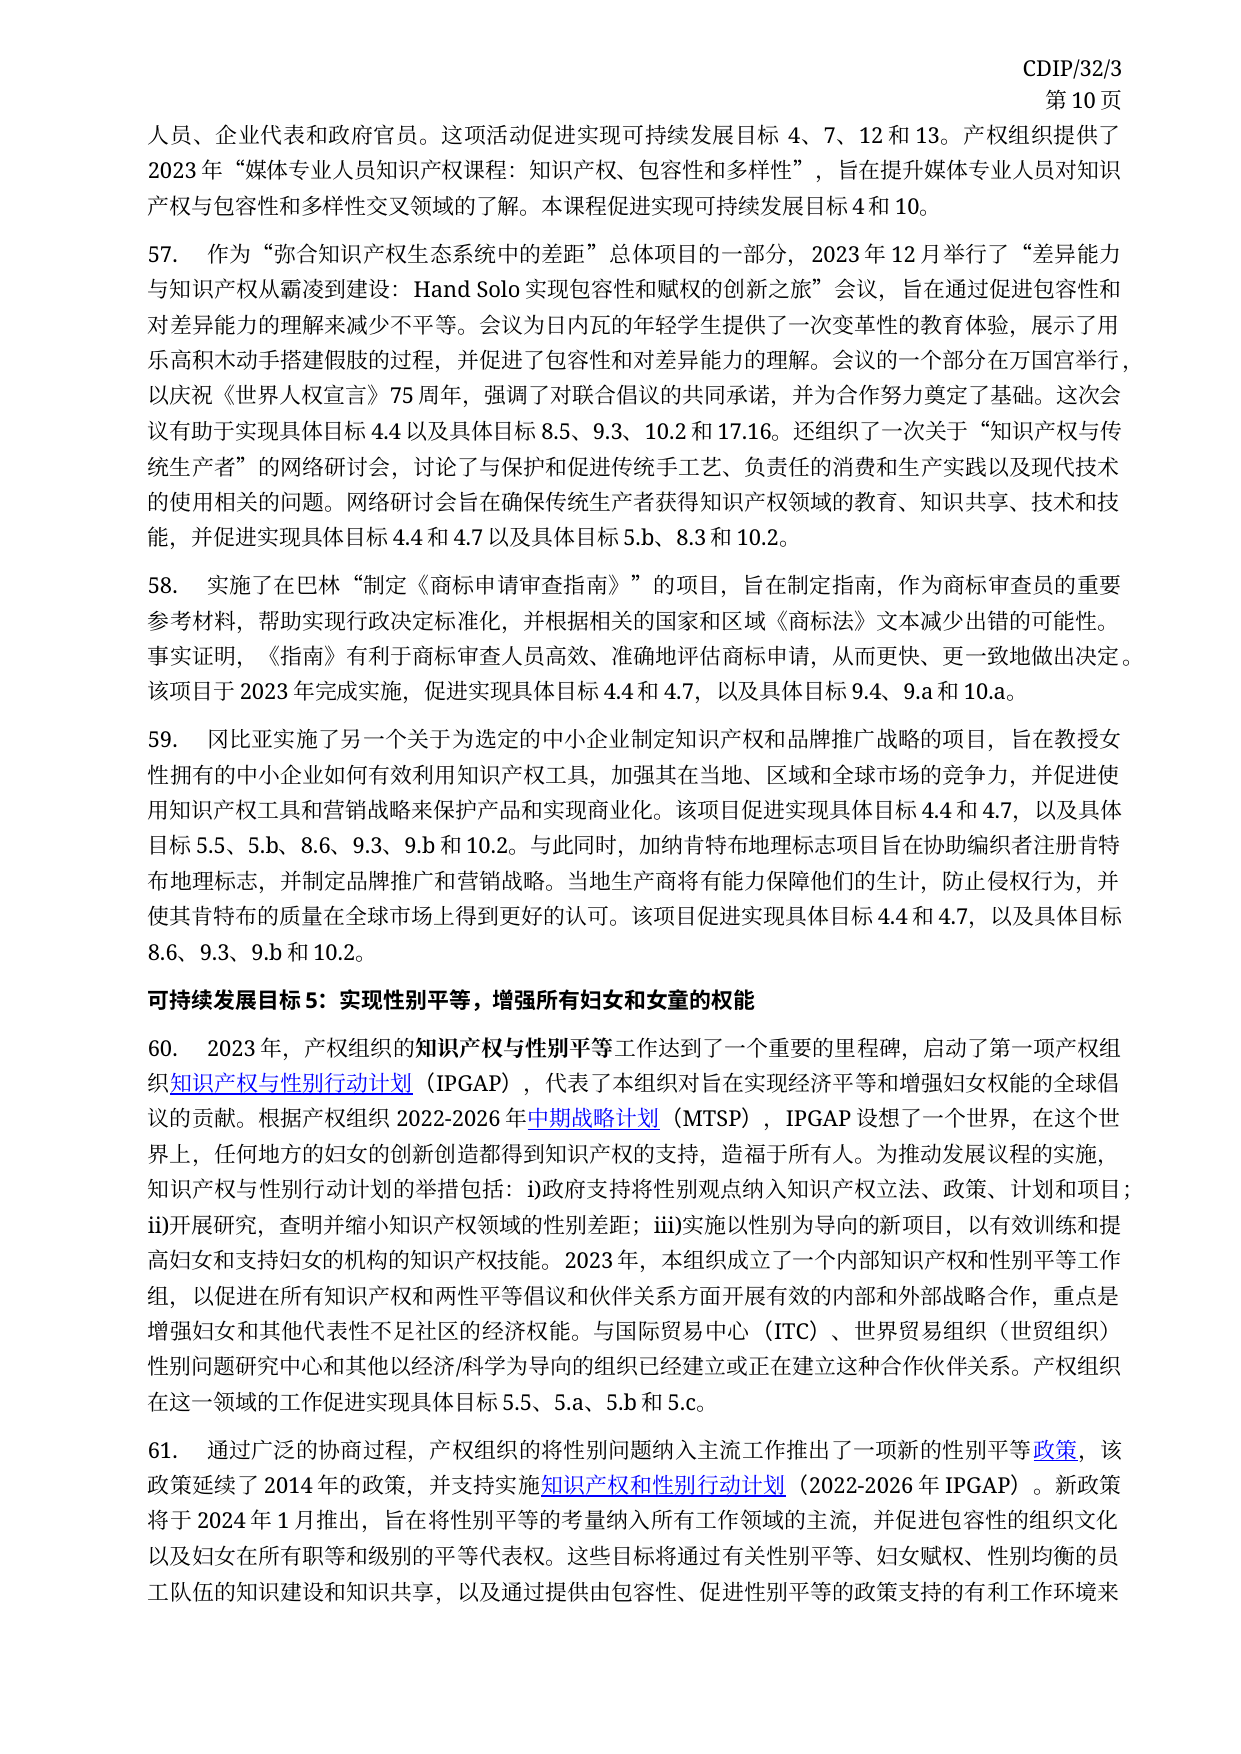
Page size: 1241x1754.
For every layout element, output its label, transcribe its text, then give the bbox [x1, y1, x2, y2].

list 2023年，产权组织的知识产权与性别平等工作达到了一个重要的里程碑，启动了第一项产权组织知识产权与性别行动计划（IPGAP），代表了本组织对旨在实现经济平等和增强妇女权能的全球倡议的贡献。根据产权组织2022-2026年中期战略计划（MTSP），IPGAP设想了一个世界，在这个世界上，任何地方的妇女的创新创造都得到知识产权的支持，造福于所有人。为推动发展议程的实施，知识产权与性别行动计划的举措包括：i)政府支持将性别观点纳入知识产权立法、政策、计划和项目；ii)开展研究，查明并缩小知识产权领域的性别差距；iii)实施以性别为导向的新项目，以有效训练和提高妇女和支持妇女的机构的知识产权技能。2023年，本组织成立了一个内部知识产权和性别平等工作组，以促进在所有知识产权和两性平等倡议和伙伴关系方面开展有效的内部和外部战略合作，重点是增强妇女和其他代表性不足社区的经济权能。与国际贸易中心（ITC）、世界贸易组织（世贸组织）性别问题研究中心和其他以经济/科学为导向的组织已经建立或正在建立这种合作伙伴关系。产权组织在这一领域的工作促进实现具体目标5.5、5.a、5.b和5.c。 [148, 1027, 1122, 1417]
list 冈比亚实施了另一个关于为选定的中小企业制定知识产权和品牌推广战略的项目，旨在教授女性拥有的中小企业如何有效利用知识产权工具，加强其在当地、区域和全球市场的竞争力，并促进使用知识产权工具和营销战略来保护产品和实现商业化。该项目促进实现具体目标4.4和4.7，以及具体目标5.5、5.b、8.6、9.3、9.b和10.2。与此同时，加纳肯特布地理标志项目旨在协助编织者注册肯特布地理标志，并制定品牌推广和营销战略。当地生产商将有能力保障他们的生计，防止侵权行为，并使其肯特布的质量在全球市场上得到更好的认可。该项目促进实现具体目标4.4和4.7，以及具体目标8.6、9.3、9.b和10.2。 [148, 719, 1122, 967]
list 实施了在巴林“制定《商标申请审查指南》”的项目，旨在制定指南，作为商标审查员的重要参考材料，帮助实现行政决定标准化，并根据相关的国家和区域《商标法》文本减少出错的可能性。事实证明，《指南》有利于商标审查人员高效、准确地评估商标申请，从而更快、更一致地做出决定。该项目于2023年完成实施，促进实现具体目标4.4和4.7，以及具体目标9.4、9.a和10.a。 [148, 564, 1122, 706]
subtitle 可持续发展目标5：实现性别平等，增强所有妇女和女童的权能 [148, 979, 1122, 1014]
list 作为“弥合知识产权生态系统中的差距”总体项目的一部分，2023年12月举行了“差异能力与知识产权从霸凌到建设：Hand Solo实现包容性和赋权的创新之旅”会议，旨在通过促进包容性和对差异能力的理解来减少不平等。会议为日内瓦的年轻学生提供了一次变革性的教育体验，展示了用乐高积木动手搭建假肢的过程，并促进了包容性和对差异能力的理解。会议的一个部分在万国宫举行，以庆祝《世界人权宣言》75周年，强调了对联合倡议的共同承诺，并为合作努力奠定了基础。这次会议有助于实现具体目标4.4以及具体目标8.5、9.3、10.2和17.16。还组织了一次关于“知识产权与传统生产者”的网络研讨会，讨论了与保护和促进传统手工艺、负责任的消费和生产实践以及现代技术的使用相关的问题。网络研讨会旨在确保传统生产者获得知识产权领域的教育、知识共享、技术和技能，并促进实现具体目标4.4和4.7以及具体目标5.b、8.3和10.2。 [148, 233, 1122, 552]
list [148, 114, 1122, 221]
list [148, 1429, 1122, 1606]
